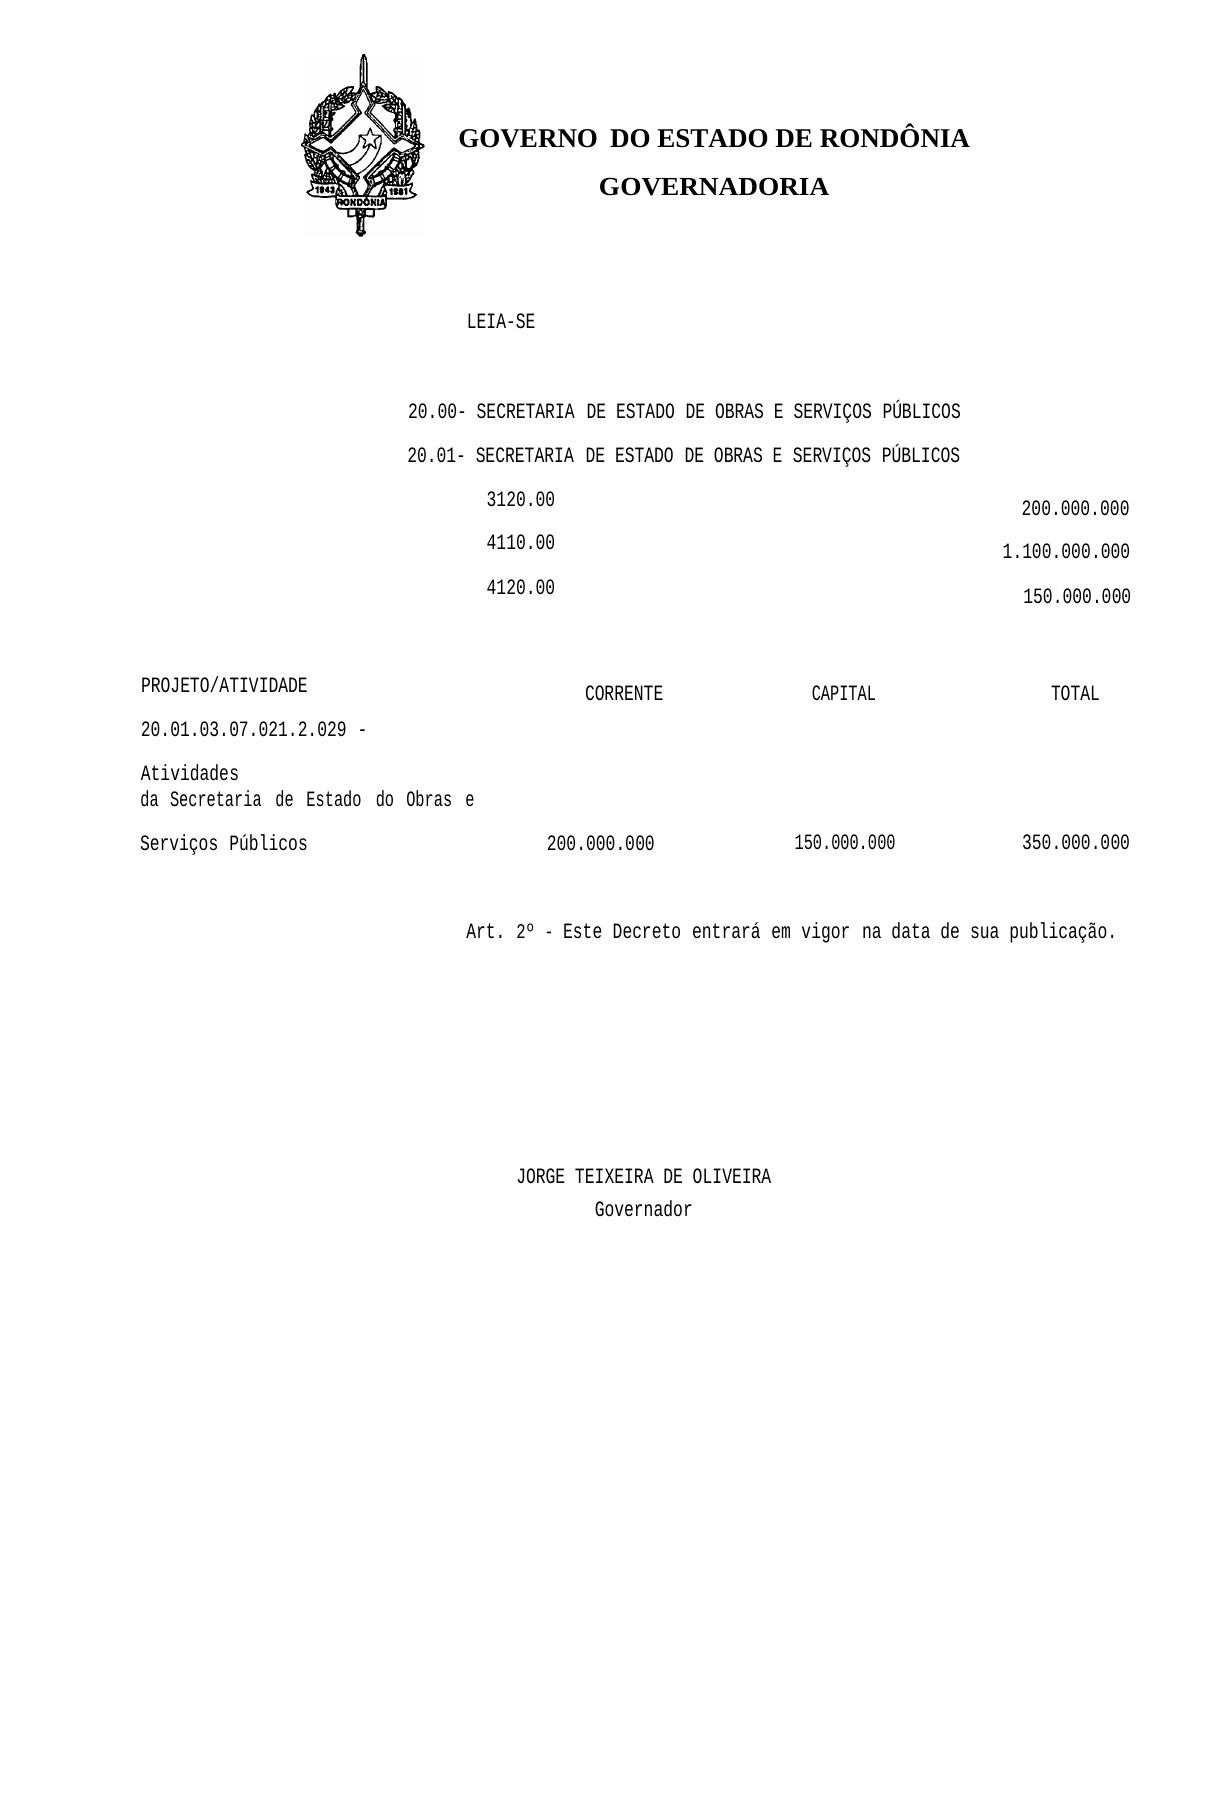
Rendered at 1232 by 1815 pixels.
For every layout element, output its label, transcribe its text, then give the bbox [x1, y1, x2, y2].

text JORGE TEIXEIRA DE OLIVEIRA [454, 1165, 833, 1190]
text 200.000.000 [1009, 497, 1142, 522]
text da Secretaria de Estado do Obras e [140, 787, 901, 811]
text 20.00- SECRETARIA DE ESTADO DE OBRAS E SERVIÇOS PÚBLICOS [408, 400, 1142, 425]
text PROJETO/ATIVIDADE 20.01.03.07.021.2.029 - Atividades [141, 674, 473, 787]
text Art. 2º - Este Decreto entrará em vigor na data de sua publicação. [466, 920, 1142, 945]
text GOVERNO DO ESTADO DE RONDÔNIA [286, 122, 1142, 153]
subtitle GOVERNADORIA [592, 171, 836, 201]
text 1.100.000.000 [990, 540, 1142, 565]
text Serviços Públicos 200.000.000 150.000.000 [140, 831, 901, 857]
text LEIA-SE [129, 310, 872, 335]
picture [301, 153, 425, 237]
text 4120.00 [484, 576, 557, 601]
text TOTAL [1051, 682, 1142, 707]
text 150.000.000 [1023, 585, 1142, 610]
text 4110.00 [484, 531, 557, 556]
picture [301, 53, 425, 122]
text Governador [454, 1198, 833, 1223]
text CORRENTE CAPITAL [585, 682, 880, 707]
text 3120.00 [129, 488, 912, 512]
text 350.000.000 [1022, 831, 1142, 856]
text 20.01- SECRETARIA DE ESTADO DE OBRAS E SERVIÇOS PÚBLICOS [407, 444, 970, 469]
